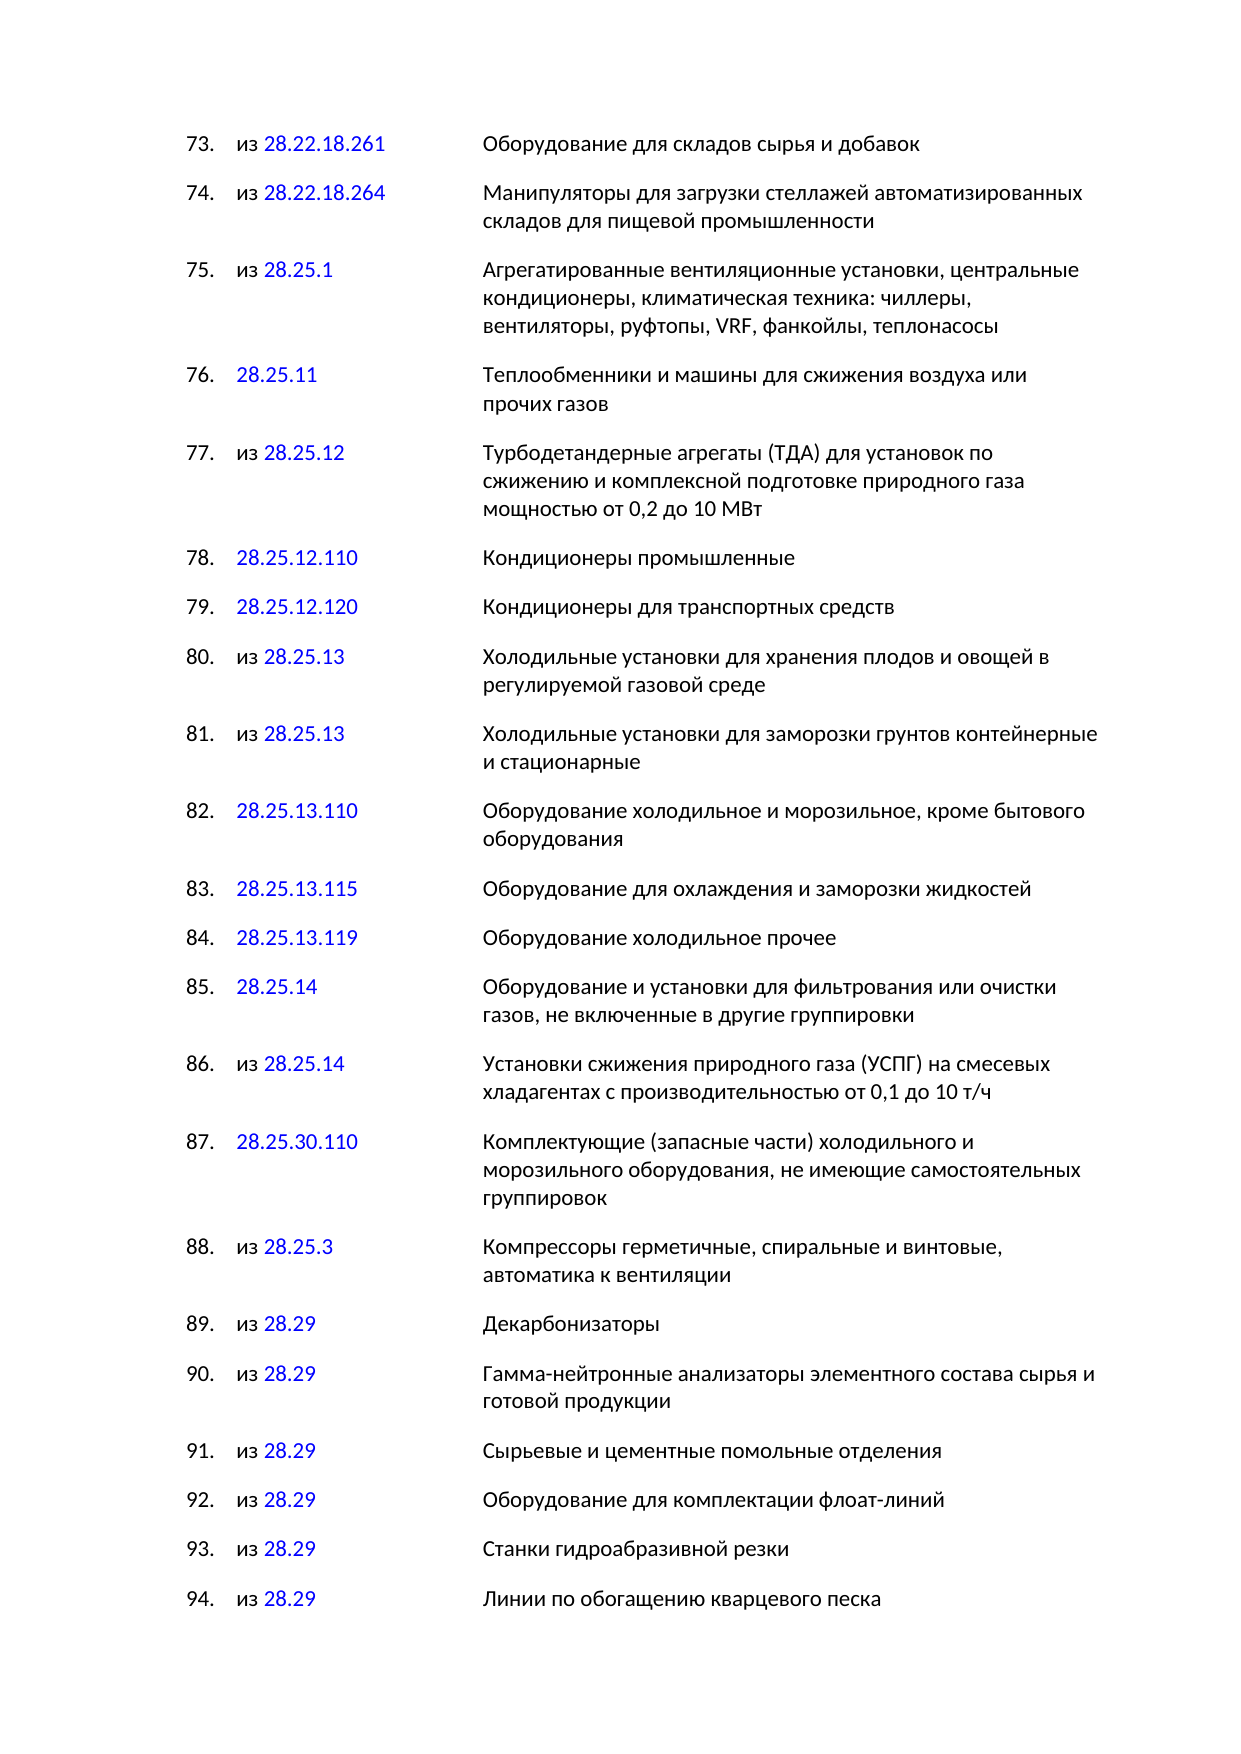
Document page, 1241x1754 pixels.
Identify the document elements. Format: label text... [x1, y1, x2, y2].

table_cell Линии по обогащению кварцевого песка [476, 1573, 1108, 1622]
table_cell 28.25.30.110 [230, 1116, 476, 1221]
table_cell Оборудование для складов сырья и добавок [476, 118, 1108, 167]
table_cell 76. [171, 350, 230, 427]
table_cell Теплообменники и машины для сжижения воздуха или прочих газов [476, 350, 1108, 427]
table_cell 85. [171, 962, 230, 1039]
table_cell Кондиционеры для транспортных средств [476, 582, 1108, 631]
table_cell 73. [171, 118, 230, 167]
table_cell 84. [171, 912, 230, 962]
table_cell Комплектующие (запасные части) холодильного и морозильного оборудования, не имеющие самостоятельных группировок [476, 1116, 1108, 1221]
table_cell 90. [171, 1348, 230, 1425]
table_cell 28.25.12.120 [230, 582, 476, 631]
table_cell 74. [171, 168, 230, 245]
table_cell из 28.22.18.261 [230, 118, 476, 167]
table_cell 28.25.11 [230, 350, 476, 427]
table_cell 94. [171, 1573, 230, 1622]
table_cell из 28.29 [230, 1573, 476, 1622]
table_cell из 28.25.3 [230, 1221, 476, 1299]
table_cell 28.25.12.110 [230, 533, 476, 582]
table_cell 79. [171, 582, 230, 631]
table_cell из 28.25.12 [230, 427, 476, 533]
table_cell из 28.29 [230, 1524, 476, 1573]
table_cell Сырьевые и цементные помольные отделения [476, 1425, 1108, 1474]
table_cell 28.25.14 [230, 962, 476, 1039]
table_cell Оборудование холодильное и морозильное, кроме бытового оборудования [476, 786, 1108, 863]
table_cell Оборудование и установки для фильтрования или очистки газов, не включенные в другие группировки [476, 962, 1108, 1039]
table_cell Агрегатированные вентиляционные установки, центральные кондиционеры, климатическая техника: чиллеры, вентиляторы, руфтопы, VRF, фанкойлы, теплонасосы [476, 245, 1108, 350]
table_cell Компрессоры герметичные, спиральные и винтовые, автоматика к вентиляции [476, 1221, 1108, 1299]
table_cell 77. [171, 427, 230, 533]
table_cell 28.25.13.119 [230, 912, 476, 962]
table_cell из 28.29 [230, 1299, 476, 1348]
table_cell Холодильные установки для хранения плодов и овощей в регулируемой газовой среде [476, 631, 1108, 708]
table_cell Оборудование для охлаждения и заморозки жидкостей [476, 863, 1108, 912]
table_cell Манипуляторы для загрузки стеллажей автоматизированных складов для пищевой промышленности [476, 168, 1108, 245]
table_cell из 28.29 [230, 1348, 476, 1425]
table_cell 83. [171, 863, 230, 912]
table_cell Установки сжижения природного газа (УСПГ) на смесевых хладагентах с производительностью от 0,1 до 10 т/ч [476, 1039, 1108, 1116]
table_cell 88. [171, 1221, 230, 1299]
table_cell 80. [171, 631, 230, 708]
table_cell 81. [171, 709, 230, 786]
table_cell из 28.25.13 [230, 709, 476, 786]
table_cell из 28.22.18.264 [230, 168, 476, 245]
table_cell Оборудование для комплектации флоат-линий [476, 1475, 1108, 1524]
table_cell из 28.29 [230, 1425, 476, 1474]
table_cell Холодильные установки для заморозки грунтов контейнерные и стационарные [476, 709, 1108, 786]
table_cell 28.25.13.110 [230, 786, 476, 863]
table_cell 86. [171, 1039, 230, 1116]
table_cell Турбодетандерные агрегаты (ТДА) для установок по сжижению и комплексной подготовке природного газа мощностью от 0,2 до 10 МВт [476, 427, 1108, 533]
table_cell Декарбонизаторы [476, 1299, 1108, 1348]
table_cell из 28.25.14 [230, 1039, 476, 1116]
table_cell 89. [171, 1299, 230, 1348]
table_cell 82. [171, 786, 230, 863]
table_cell 91. [171, 1425, 230, 1474]
table_cell 78. [171, 533, 230, 582]
table_cell 93. [171, 1524, 230, 1573]
table_cell из 28.29 [230, 1475, 476, 1524]
table_cell 92. [171, 1475, 230, 1524]
table_cell из 28.25.1 [230, 245, 476, 350]
table_cell Станки гидроабразивной резки [476, 1524, 1108, 1573]
table_cell 28.25.13.115 [230, 863, 476, 912]
table_cell Гамма-нейтронные анализаторы элементного состава сырья и готовой продукции [476, 1348, 1108, 1425]
table_cell Оборудование холодильное прочее [476, 912, 1108, 962]
table_cell Кондиционеры промышленные [476, 533, 1108, 582]
table_cell 75. [171, 245, 230, 350]
table_cell из 28.25.13 [230, 631, 476, 708]
table_cell 87. [171, 1116, 230, 1221]
